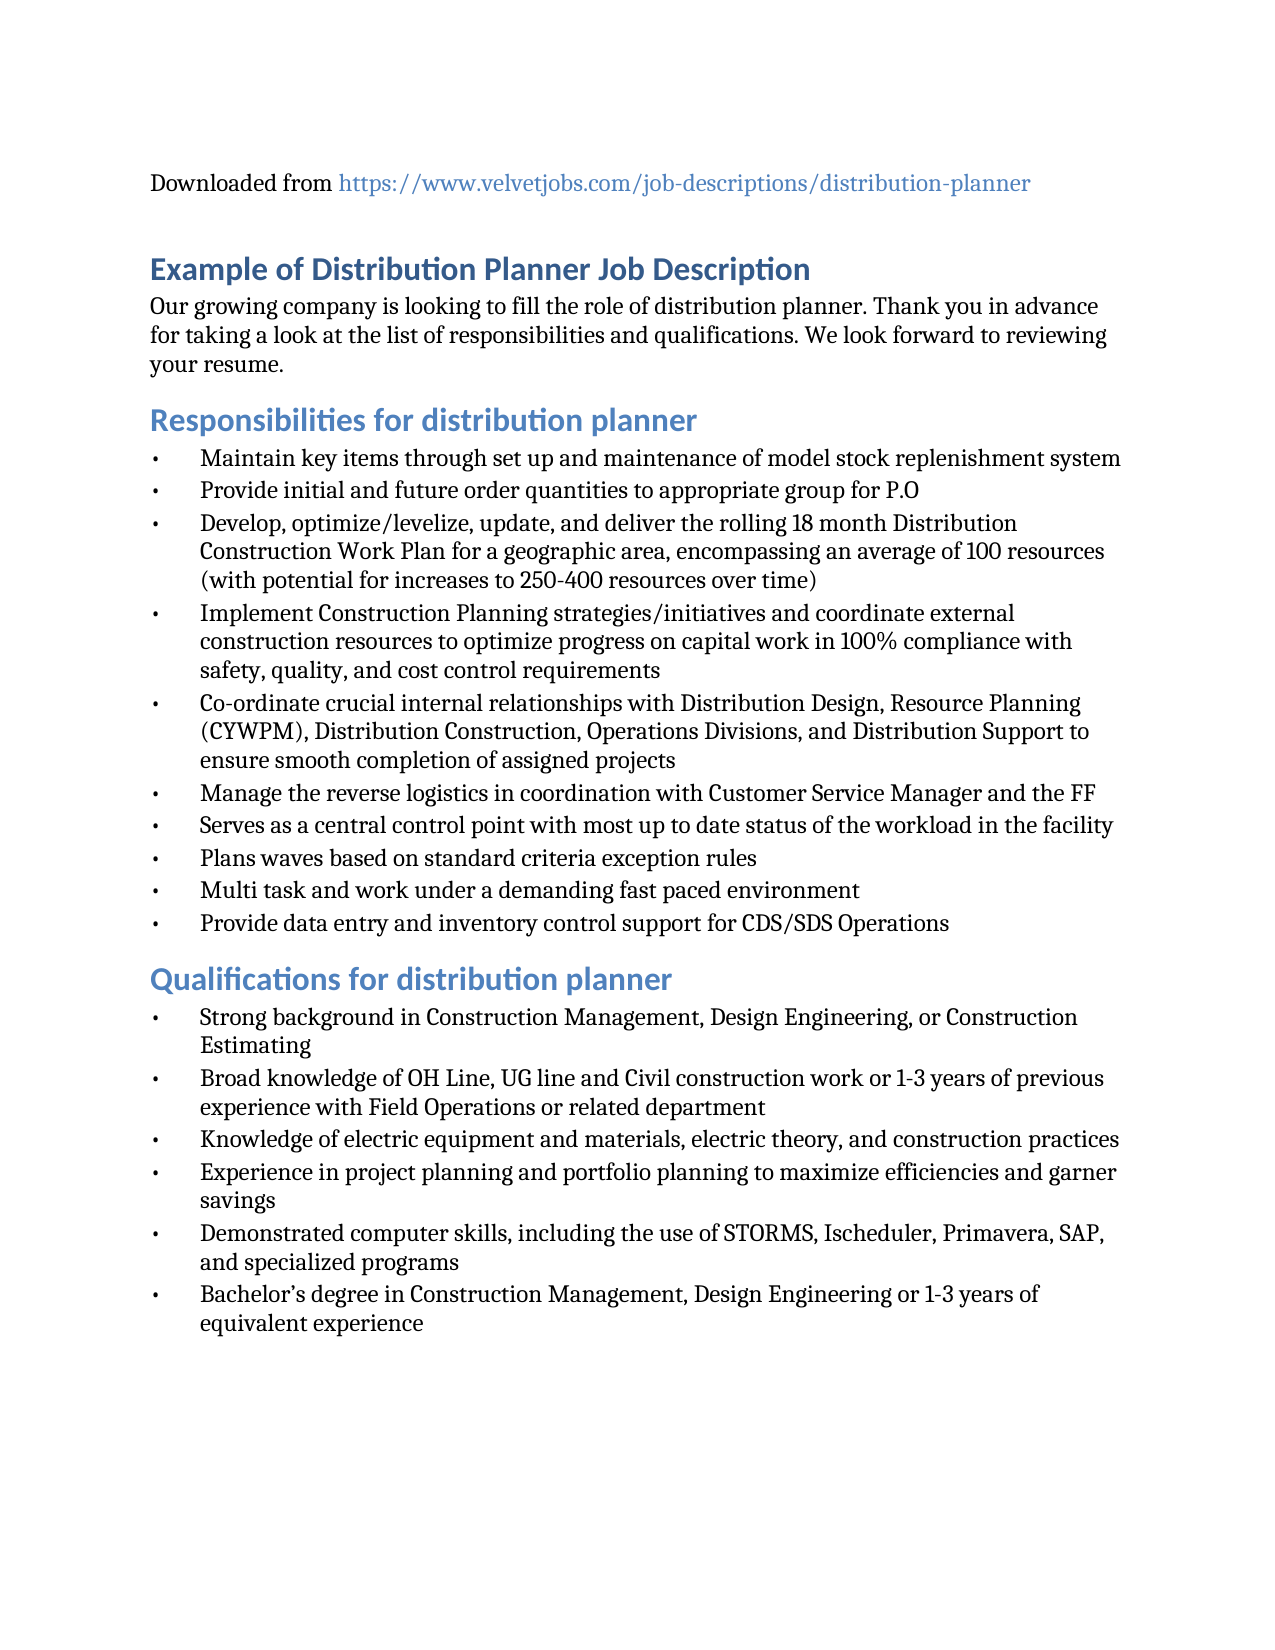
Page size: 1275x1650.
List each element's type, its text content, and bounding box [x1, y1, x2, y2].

list Multi task and work under a demanding fast paced environment [150, 876, 1125, 905]
list Co-ordinate crucial internal relationships with Distribution Design, Resource Planning (CYWPM), Distribution Construction, Operations Divisions, and Distribution Support to ensure smooth completion of assigned projects [150, 688, 1125, 775]
list Demonstrated computer skills, including the use of STORMS, Ischeduler, Primavera, SAP, and specialized programs [150, 1219, 1125, 1276]
list Serves as a central control point with most up to date status of the workload in the facility [150, 811, 1125, 840]
list Bachelor’s degree in Construction Management, Design Engineering or 1-3 years of equivalent experience [150, 1280, 1125, 1338]
text Our growing company is looking to fill the role of distribution planner. Thank you in advance for taking a look at the list of responsibilities and qualifications. We look forward to reviewing your resume. [150, 292, 1125, 378]
subtitle Qualifications for distribution planner [150, 958, 1125, 999]
list Broad knowledge of OH Line, UG line and Civil construction work or 1-3 years of previous experience with Field Operations or related department [150, 1064, 1125, 1121]
list Develop, optimize/levelize, update, and deliver the rolling 18 month Distribution Construction Work Plan for a geographic area, encompassing an average of 100 resources (with potential for increases to 250-400 resources over time) [150, 508, 1125, 595]
subtitle Example of Distribution Planner Job Description [150, 247, 1125, 288]
list Knowledge of electric equipment and materials, electric theory, and construction practices [150, 1125, 1125, 1154]
list Strong background in Construction Management, Design Engineering, or Construction Estimating [150, 1003, 1125, 1060]
list Maintain key items through set up and maintenance of model stock replenishment system [150, 443, 1125, 472]
list Manage the reverse logistics in coordination with Customer Service Manager and the FF [150, 778, 1125, 807]
list Provide initial and future order quantities to appropriate group for P.O [150, 476, 1125, 505]
list Provide data entry and inventory control support for CDS/SDS Operations [150, 908, 1125, 937]
text Downloaded from https://www.velvetjobs.com/job-descriptions/distribution-planner [150, 169, 1125, 197]
subtitle Responsibilities for distribution planner [150, 399, 1125, 440]
list Experience in project planning and portfolio planning to maximize efficiencies and garner savings [150, 1158, 1125, 1215]
list Implement Construction Planning strategies/initiatives and coordinate external construction resources to optimize progress on capital work in 100% compliance with safety, quality, and cost control requirements [150, 598, 1125, 685]
list Plans waves based on standard criteria exception rules [150, 843, 1125, 872]
